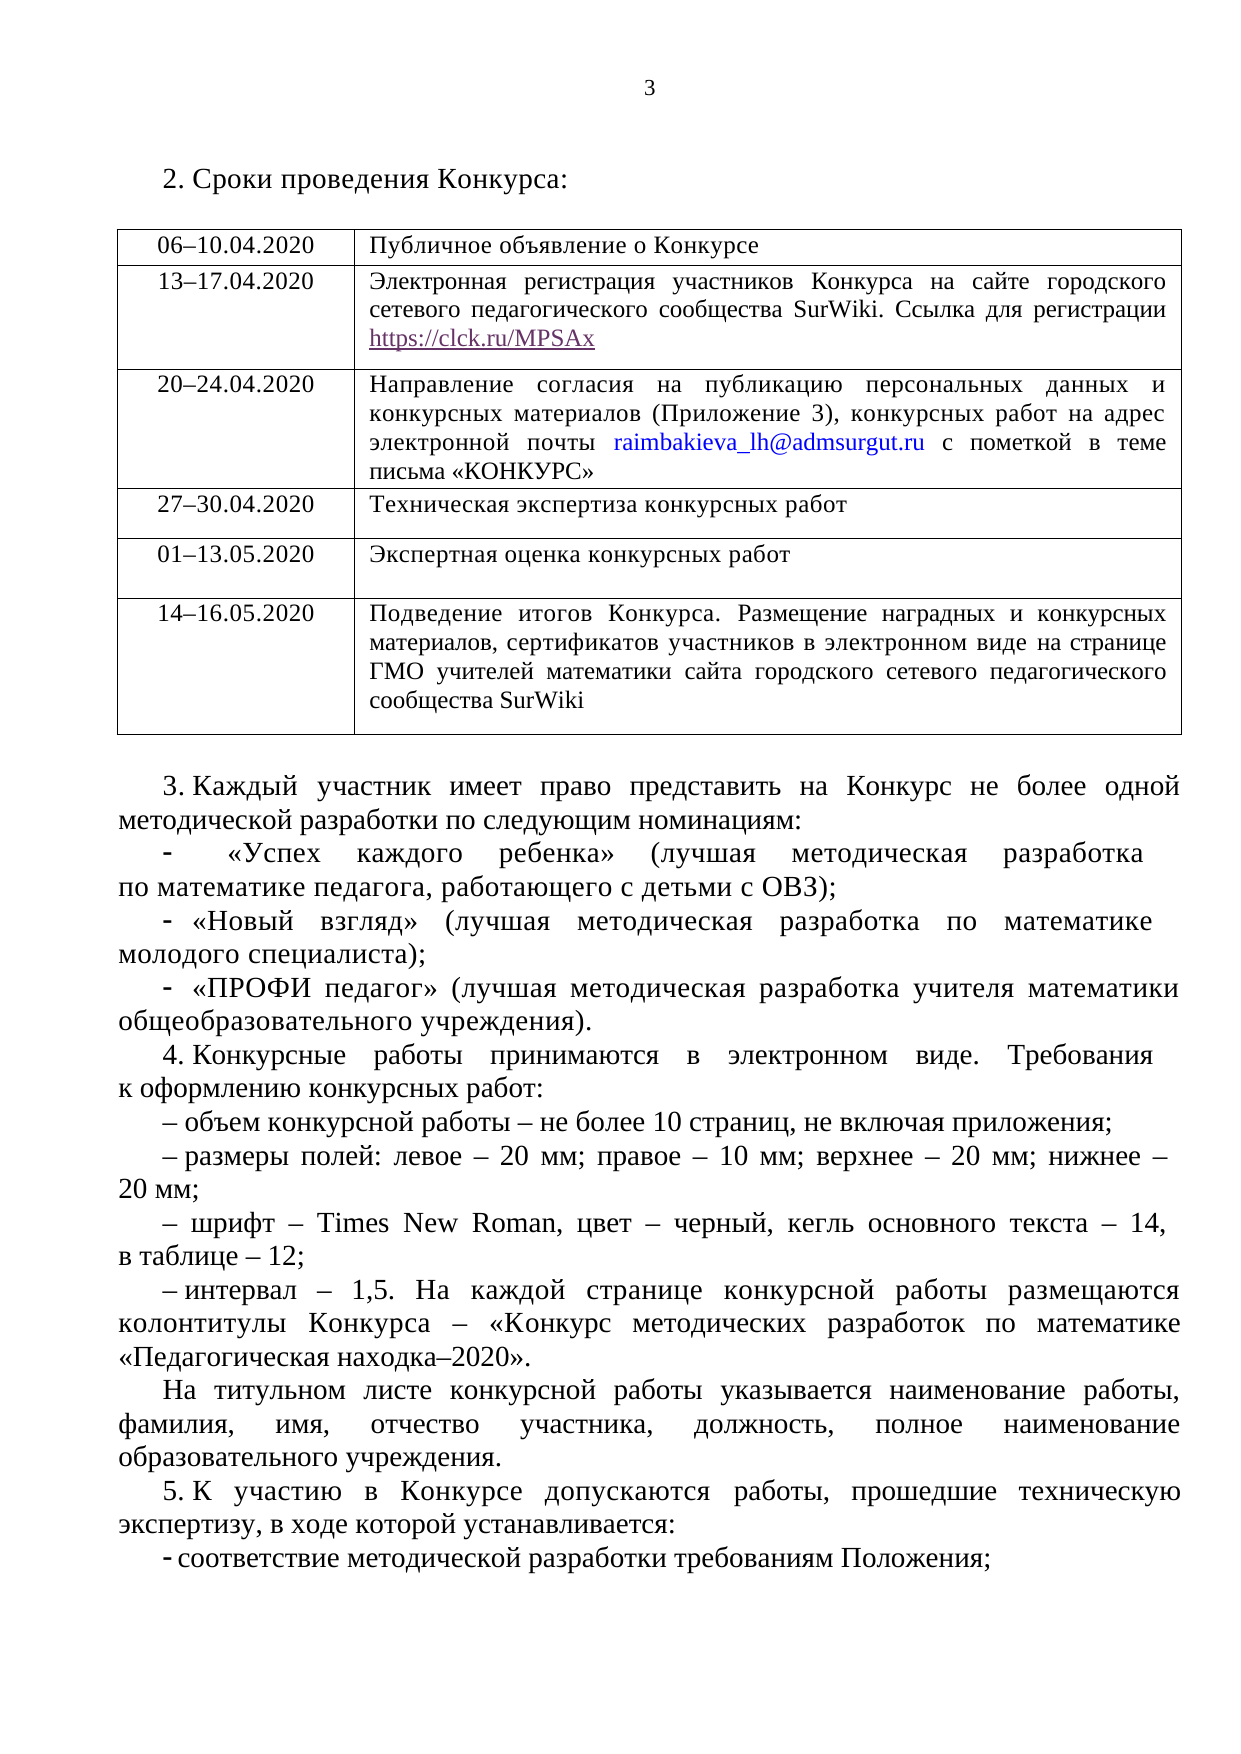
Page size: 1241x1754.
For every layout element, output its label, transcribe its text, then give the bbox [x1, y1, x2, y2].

table_cell Экспертная оценка конкурсных работ [355, 539, 1181, 597]
list К участию в Конкурсе допускаются работы, прошедшие техническую экспертизу, в ходе которой устанавливается: [118, 1473, 1181, 1540]
text – размеры полей: левое – 20 мм; правое – 10 мм; верхнее – 20 мм; нижнее – 20 мм; [118, 1138, 1181, 1205]
text – интервал – 1,5. На каждой странице конкурсной работы размещаются колонтитулы Конкурса – «Конкурс методических разработок по математике «Педагогическая находка–2020». [118, 1272, 1181, 1372]
list Сроки проведения Конкурса: [162, 162, 1181, 195]
text На титульном листе конкурсной работы указывается наименование работы, фамилия, имя, отчество участника, должность, полное наименование образовательного учреждения. [118, 1372, 1181, 1473]
list «Новый взгляд» (лучшая методическая разработка по математике молодого специалиста); [118, 903, 1181, 970]
text – объем конкурсной работы – не более 10 страниц, не включая приложения; [118, 1104, 1181, 1138]
list «Успех каждого ребенка» (лучшая методическая разработка по математике педагога, работающего с детьми с ОВЗ); [118, 835, 1181, 903]
table_cell Техническая экспертиза конкурсных работ [355, 489, 1181, 538]
table_cell Направление согласия на публикацию персональных данных и конкурсных материалов (Приложение 3), конкурсных работ на адрес электронной почты raimbakieva_lh@admsurgut.ru с пометкой в теме письма «КОНКУРС» [355, 370, 1181, 488]
table_cell 27–30.04.2020 [118, 489, 354, 538]
table_cell Электронная регистрация участников Конкурса на сайте городского сетевого педагогического сообщества SurWiki. Ссылка для регистрации https://clck.ru/MPSAx [355, 266, 1181, 368]
table_cell 20–24.04.2020 [118, 370, 354, 488]
list Конкурсные работы принимаются в электронном виде. Требования к оформлению конкурсных работ: [118, 1037, 1181, 1104]
list «ПРОФИ педагог» (лучшая методическая разработка учителя математики общеобразовательного учреждения). [118, 970, 1181, 1037]
table_header 06–10.04.2020 [118, 230, 354, 265]
table_header Публичное объявление о Конкурсе [355, 230, 1181, 265]
table_cell Подведение итогов Конкурса. Размещение наградных и конкурсных материалов, сертификатов участников в электронном виде на странице ГМО учителей математики сайта городского сетевого педагогического сообщества SurWiki [355, 599, 1181, 734]
list Каждый участник имеет право представить на Конкурс не более одной методической разработки по следующим номинациям: [118, 768, 1181, 835]
table_cell 13–17.04.2020 [118, 266, 354, 368]
table_cell 01–13.05.2020 [118, 539, 354, 597]
text – шрифт – Times New Roman, цвет – черный, кегль основного текста – 14, в таблице – 12; [118, 1205, 1181, 1272]
table_cell 14–16.05.2020 [118, 599, 354, 734]
list соответствие методической разработки требованиям Положения; [118, 1540, 1181, 1574]
